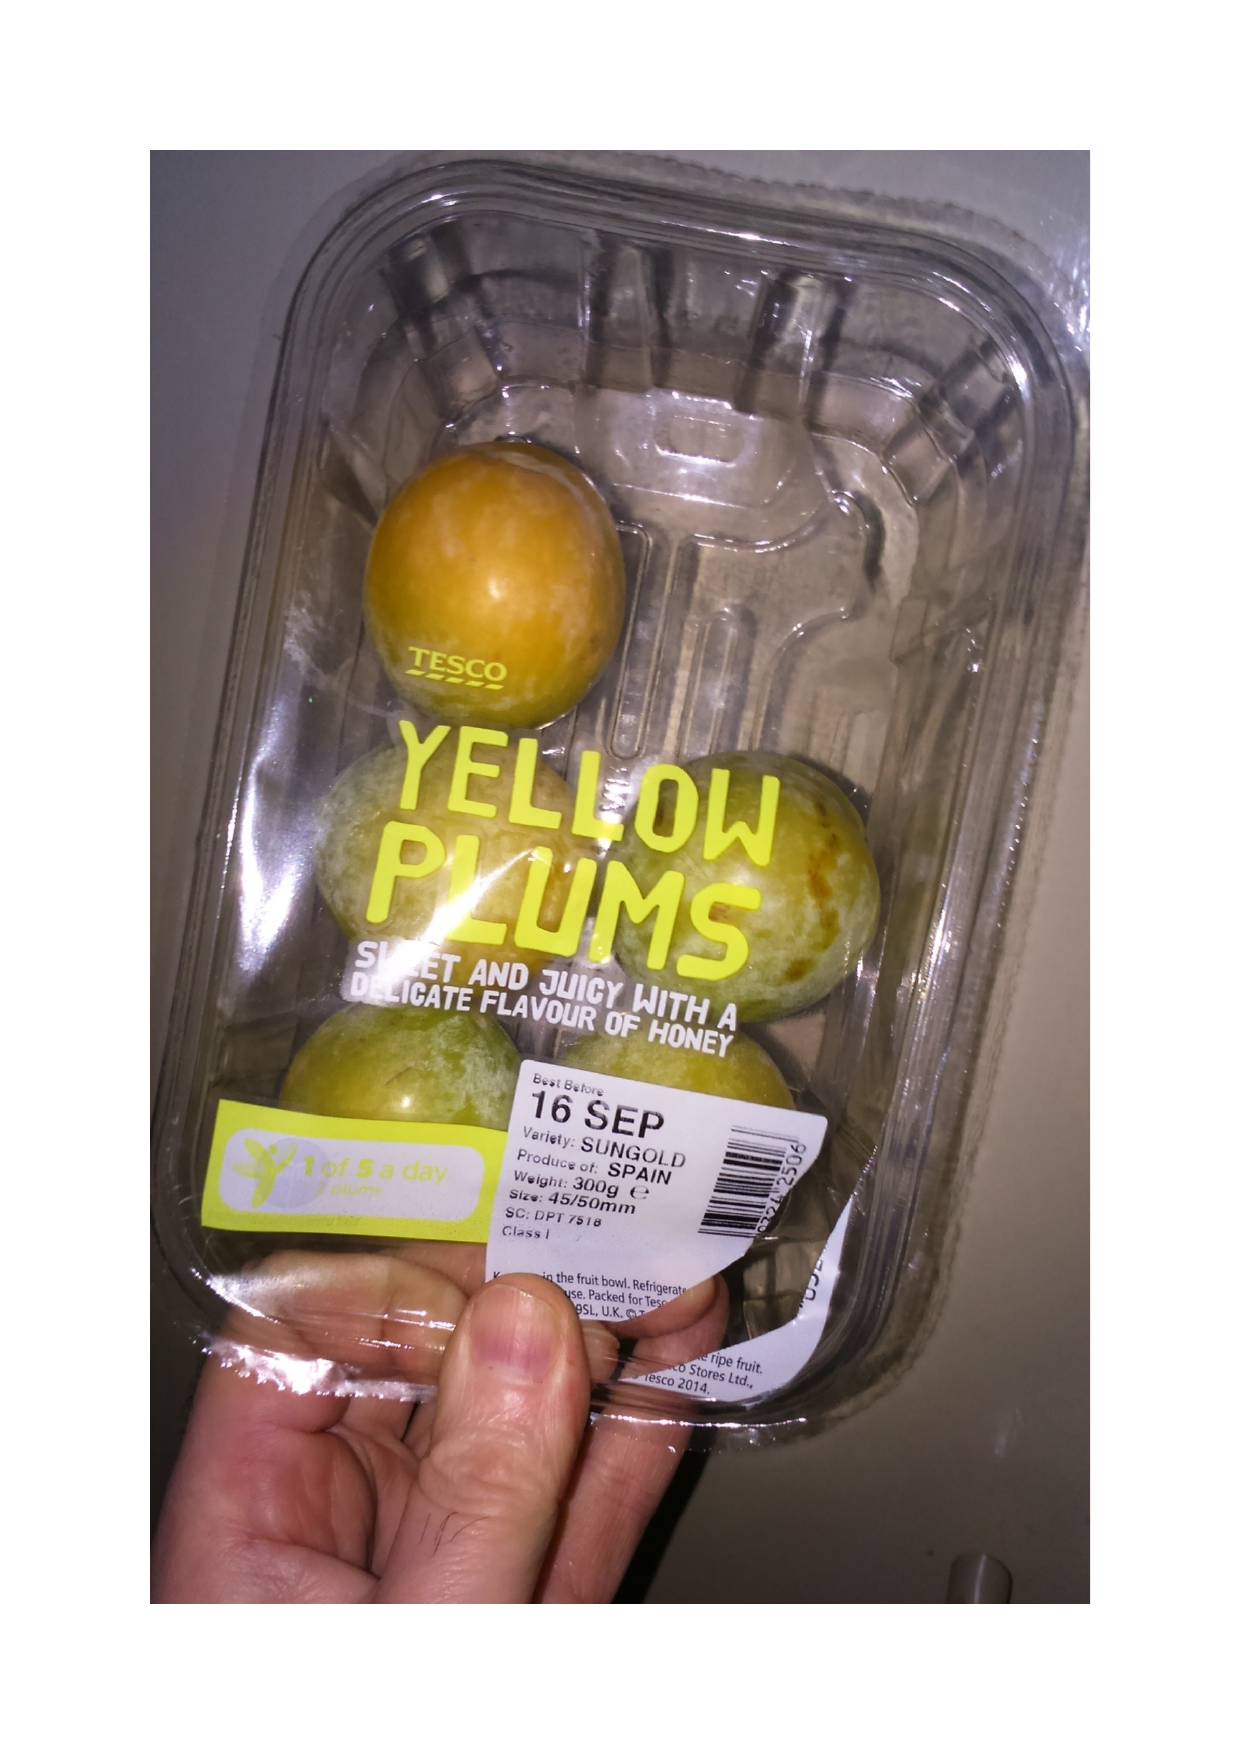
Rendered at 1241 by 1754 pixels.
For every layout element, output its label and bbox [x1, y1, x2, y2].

picture [150, 150, 1091, 1604]
